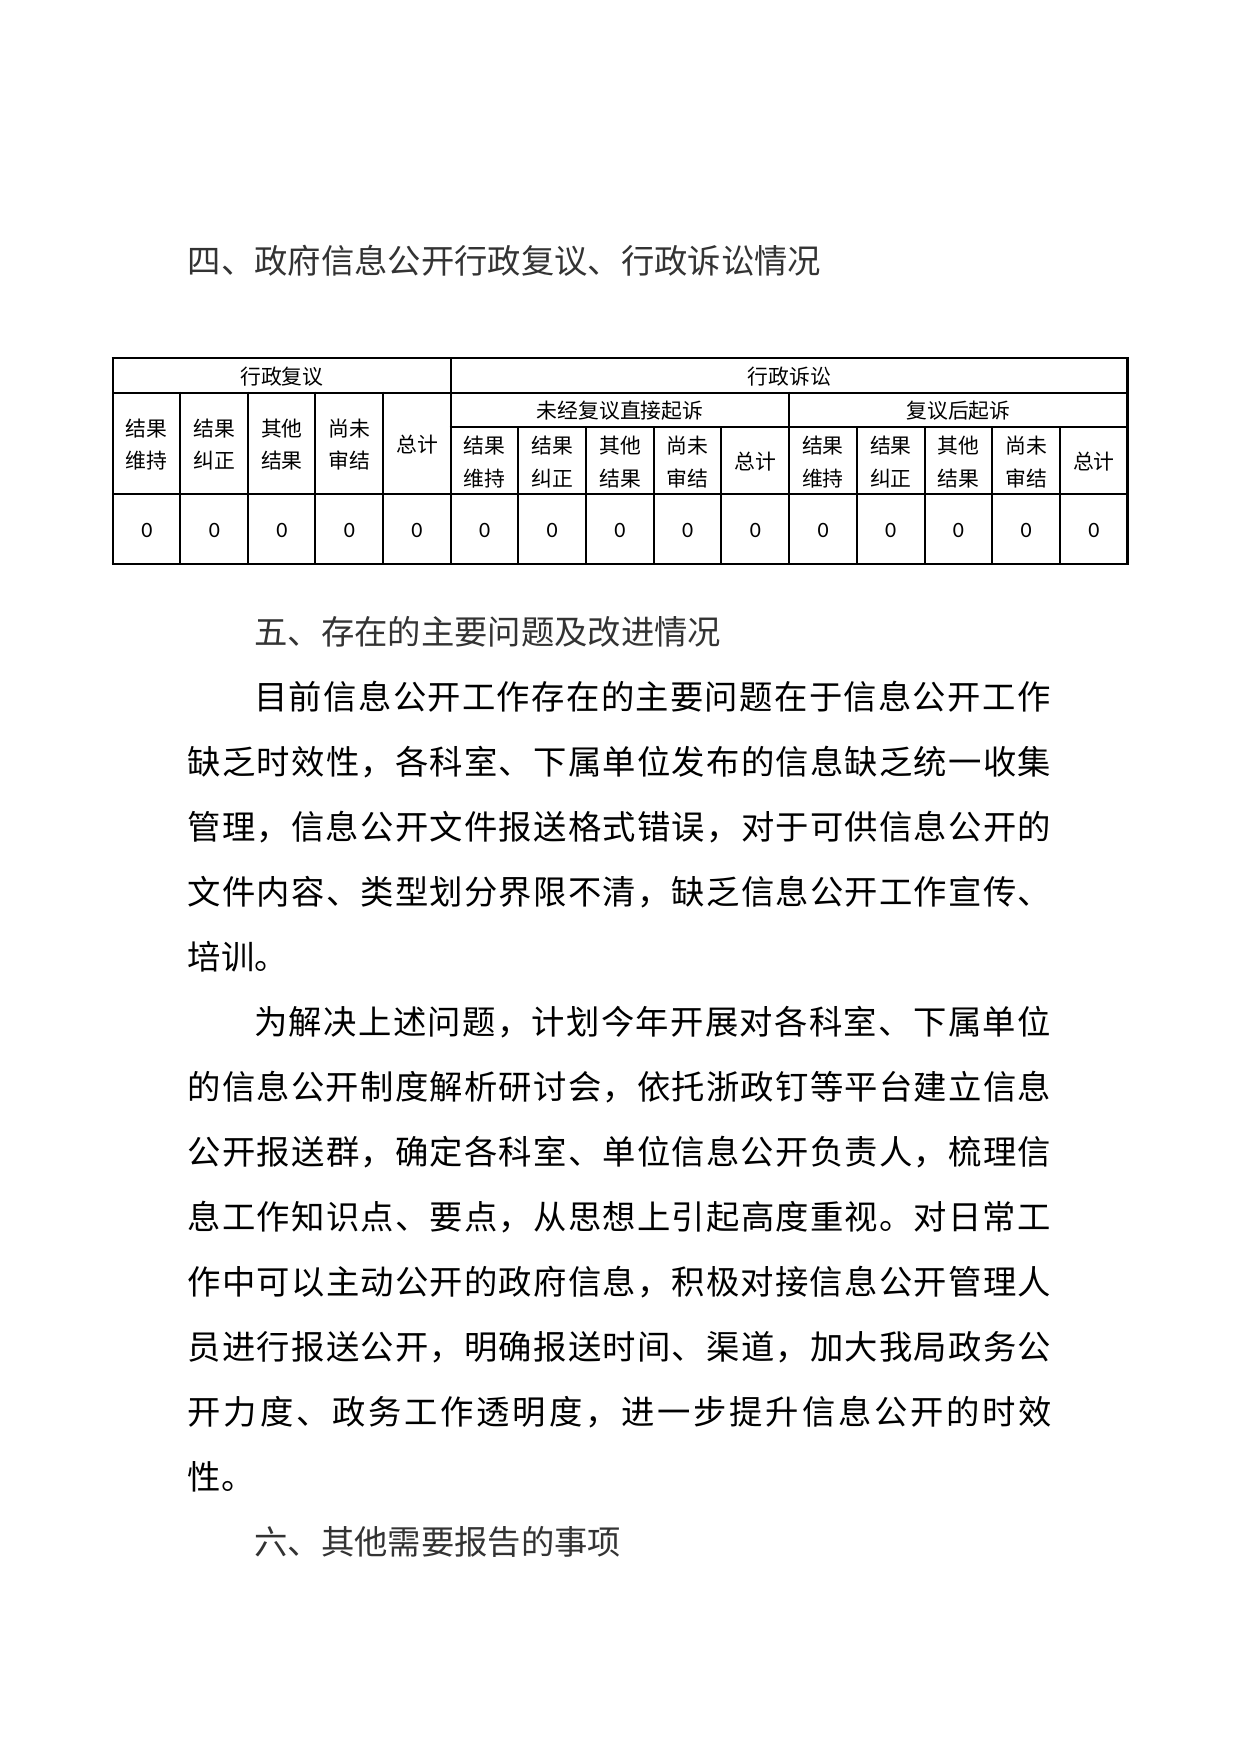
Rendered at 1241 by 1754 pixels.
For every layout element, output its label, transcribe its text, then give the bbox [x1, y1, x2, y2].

table_cell 0 [452, 495, 517, 563]
table_cell 结果 纠正 [519, 428, 585, 493]
list 六、其他需要报告的事项 [187, 1508, 1053, 1573]
table_cell 结果维持 [114, 394, 179, 493]
table_cell 0 [1061, 495, 1126, 563]
list 五、存在的主要问题及改进情况 [187, 598, 1053, 663]
table_cell 0 [993, 495, 1059, 563]
table_cell 结果 维持 [452, 428, 517, 493]
table_cell 0 [858, 495, 924, 563]
text 目前信息公开工作存在的主要问题在于信息公开工作缺乏时效性，各科室、下属单位发布的信息缺乏统一收集管理，信息公开文件报送格式错误，对于可供信息公开的文件内容、类型划分界限不清，缺乏信息公开工作宣传、培训。 [187, 663, 1053, 988]
table_cell 其他 结果 [926, 428, 991, 493]
table_cell 其他 结果 [249, 394, 314, 493]
table_cell 总计 [384, 394, 450, 493]
table_cell 结果 纠正 [858, 428, 924, 493]
table_cell 0 [655, 495, 720, 563]
table_cell 0 [384, 495, 450, 563]
table_header 行政复议 [114, 359, 450, 392]
table_cell 0 [114, 495, 179, 563]
table_cell 0 [181, 495, 247, 563]
table_cell 其他 结果 [587, 428, 653, 493]
table_cell 0 [316, 495, 382, 563]
text 为解决上述问题，计划今年开展对各科室、下属单位的信息公开制度解析研讨会，依托浙政钉等平台建立信息公开报送群，确定各科室、单位信息公开负责人，梳理信息工作知识点、要点，从思想上引起高度重视。对日常工作中可以主动公开的政府信息，积极对接信息公开管理人员进行报送公开，明确报送时间、渠道，加大我局政务公开力度、政务工作透明度，进一步提升信息公开的时效性。 [187, 988, 1053, 1508]
table_cell 0 [587, 495, 653, 563]
table_cell 总计 [722, 428, 788, 493]
table_header 行政诉讼 [452, 359, 1126, 392]
list 四、政府信息公开行政复议、行政诉讼情况 [187, 227, 1053, 292]
table_cell 尚未 审结 [655, 428, 720, 493]
table_cell 尚未 审结 [316, 394, 382, 493]
table_cell 0 [926, 495, 991, 563]
table_cell 总计 [1061, 428, 1126, 493]
table_cell 结果 纠正 [181, 394, 247, 493]
table_cell 0 [249, 495, 314, 563]
table_cell 0 [790, 495, 856, 563]
table_cell 结果 维持 [790, 428, 856, 493]
table_cell 复议后起诉 [790, 394, 1126, 426]
table_cell 0 [722, 495, 788, 563]
table_cell 未经复议直接起诉 [452, 394, 788, 426]
table_cell 0 [519, 495, 585, 563]
table_cell 尚未 审结 [993, 428, 1059, 493]
